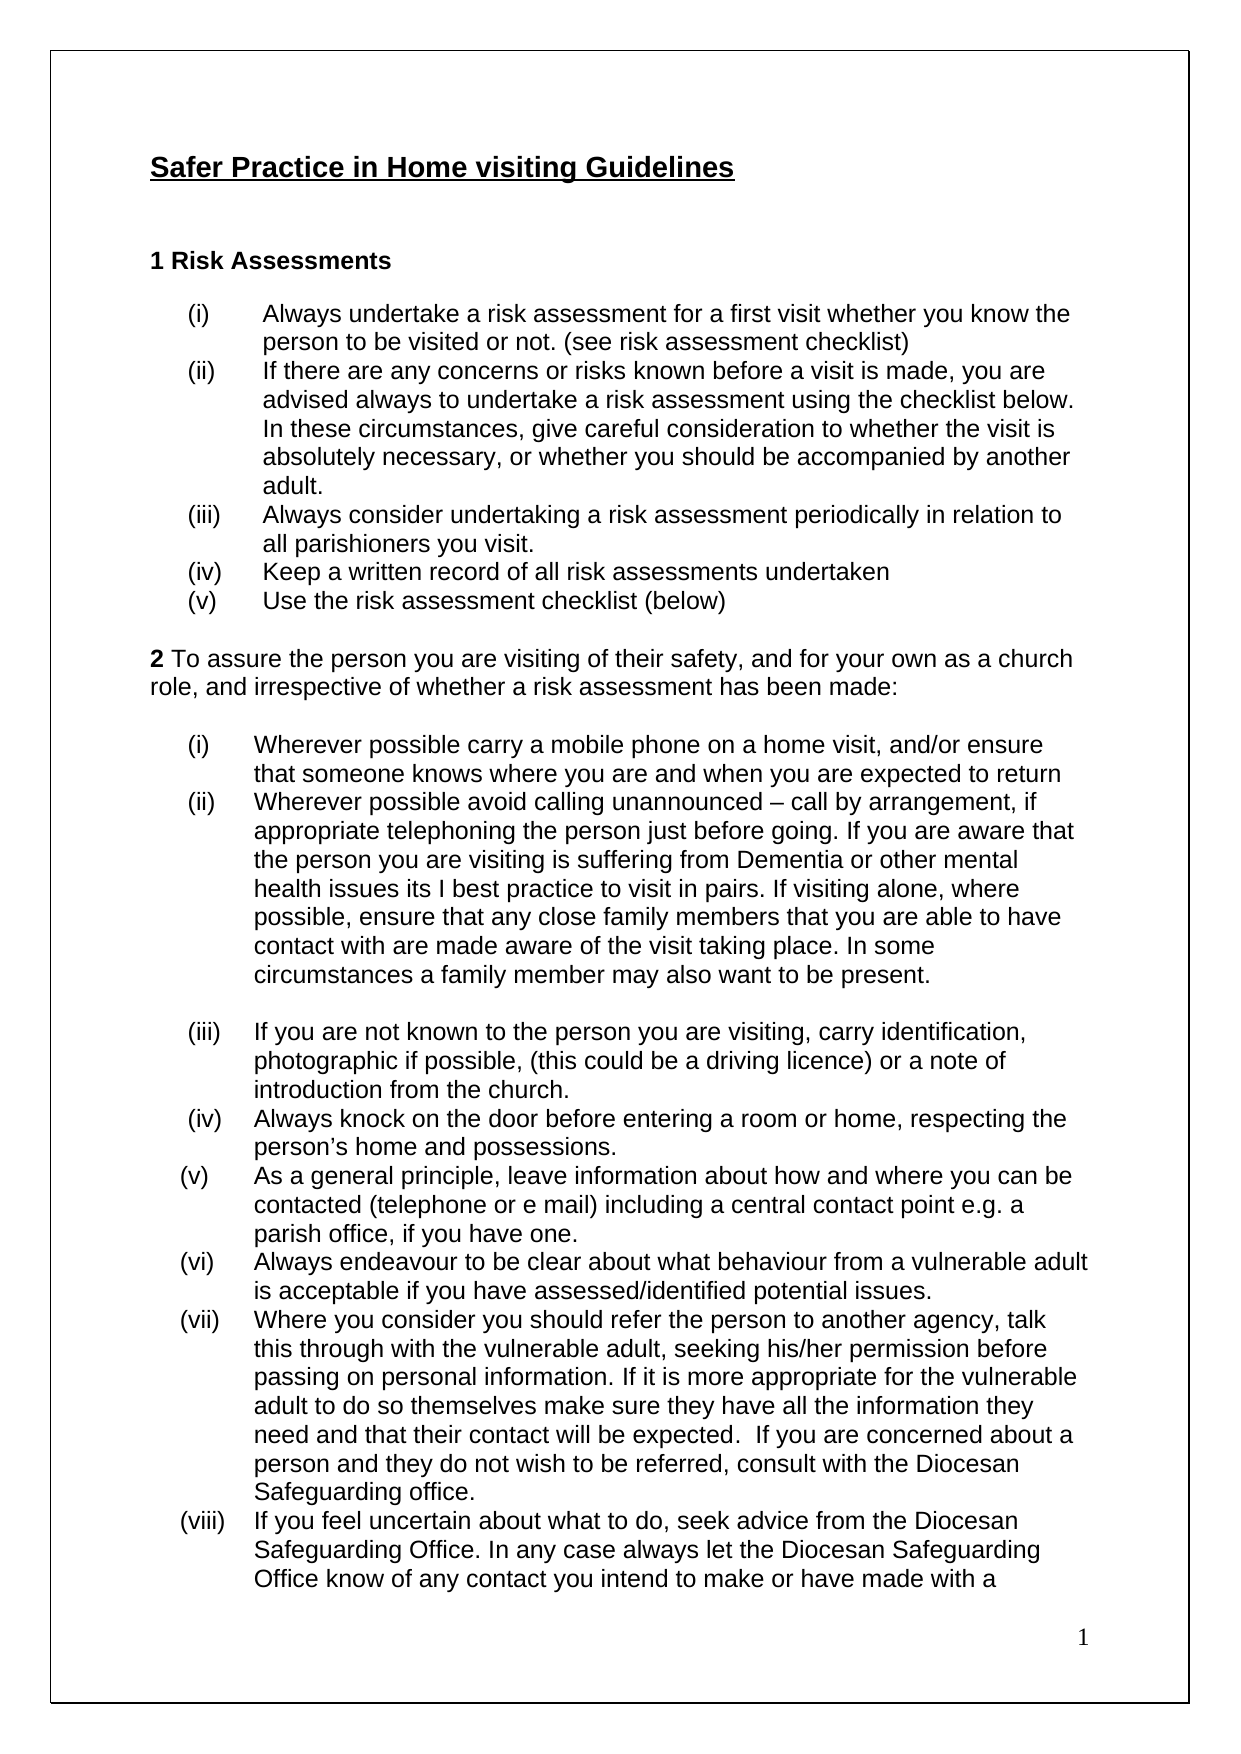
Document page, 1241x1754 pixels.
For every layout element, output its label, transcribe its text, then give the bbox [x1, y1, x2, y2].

list Where you consider you should refer the person to another agency, talk this through with the vulnerable adult, seeking his/her permission before passing on personal information. If it is more appropriate for the vulnerable adult to do so themselves make sure they have all the information they need and that their contact will be expected. If you are concerned about a person and they do not wish to be referred, consult with the Diocesan Safeguarding office. [179, 1305, 1089, 1506]
list Wherever possible avoid calling unannounced – call by arrangement, if appropriate telephoning the person just before going. If you are aware that the person you are visiting is suffering from Dementia or other mental health issues its I best practice to visit in pairs. If visiting alone, where possible, ensure that any close family members that you are able to have contact with are made aware of the visit taking place. In some circumstances a family member may also want to be present. [187, 787, 1089, 988]
text 1 Risk Assessments [150, 246, 1089, 274]
list As a general principle, leave information about how and where you can be contacted (telephone or e mail) including a central contact point e.g. a parish office, if you have one. [179, 1161, 1089, 1247]
list Keep a written record of all risk assessments undertaken [187, 557, 1089, 586]
list If there are any concerns or risks known before a visit is made, you are advised always to undertake a risk assessment using the checklist below. In these circumstances, give careful consideration to whether the visit is absolutely necessary, or whether you should be accompanied by another adult. [187, 356, 1089, 500]
list Wherever possible carry a mobile phone on a home visit, and/or ensure that someone knows where you are and when you are expected to return [187, 730, 1089, 787]
list If you are not known to the person you are visiting, carry identification, photographic if possible, (this could be a driving licence) or a note of introduction from the church. [187, 1017, 1089, 1103]
list Always consider undertaking a risk assessment periodically in relation to all parishioners you visit. [187, 500, 1089, 557]
list Use the risk assessment checklist (below) [187, 586, 1089, 615]
list Always endeavour to be clear about what behaviour from a vulnerable adult is acceptable if you have assessed/identified potential issues. [179, 1247, 1089, 1305]
list Always undertake a risk assessment for a first visit whether you know the person to be visited or not. (see risk assessment checklist) [187, 298, 1089, 356]
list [179, 1506, 1089, 1592]
text 2 To assure the person you are visiting of their safety, and for your own as a church role, and irrespective of whether a risk assessment has been made: [150, 643, 1089, 701]
text Safer Practice in Home visiting Guidelines [150, 150, 1089, 183]
list Always knock on the door before entering a room or home, respecting the person’s home and possessions. [187, 1103, 1089, 1161]
